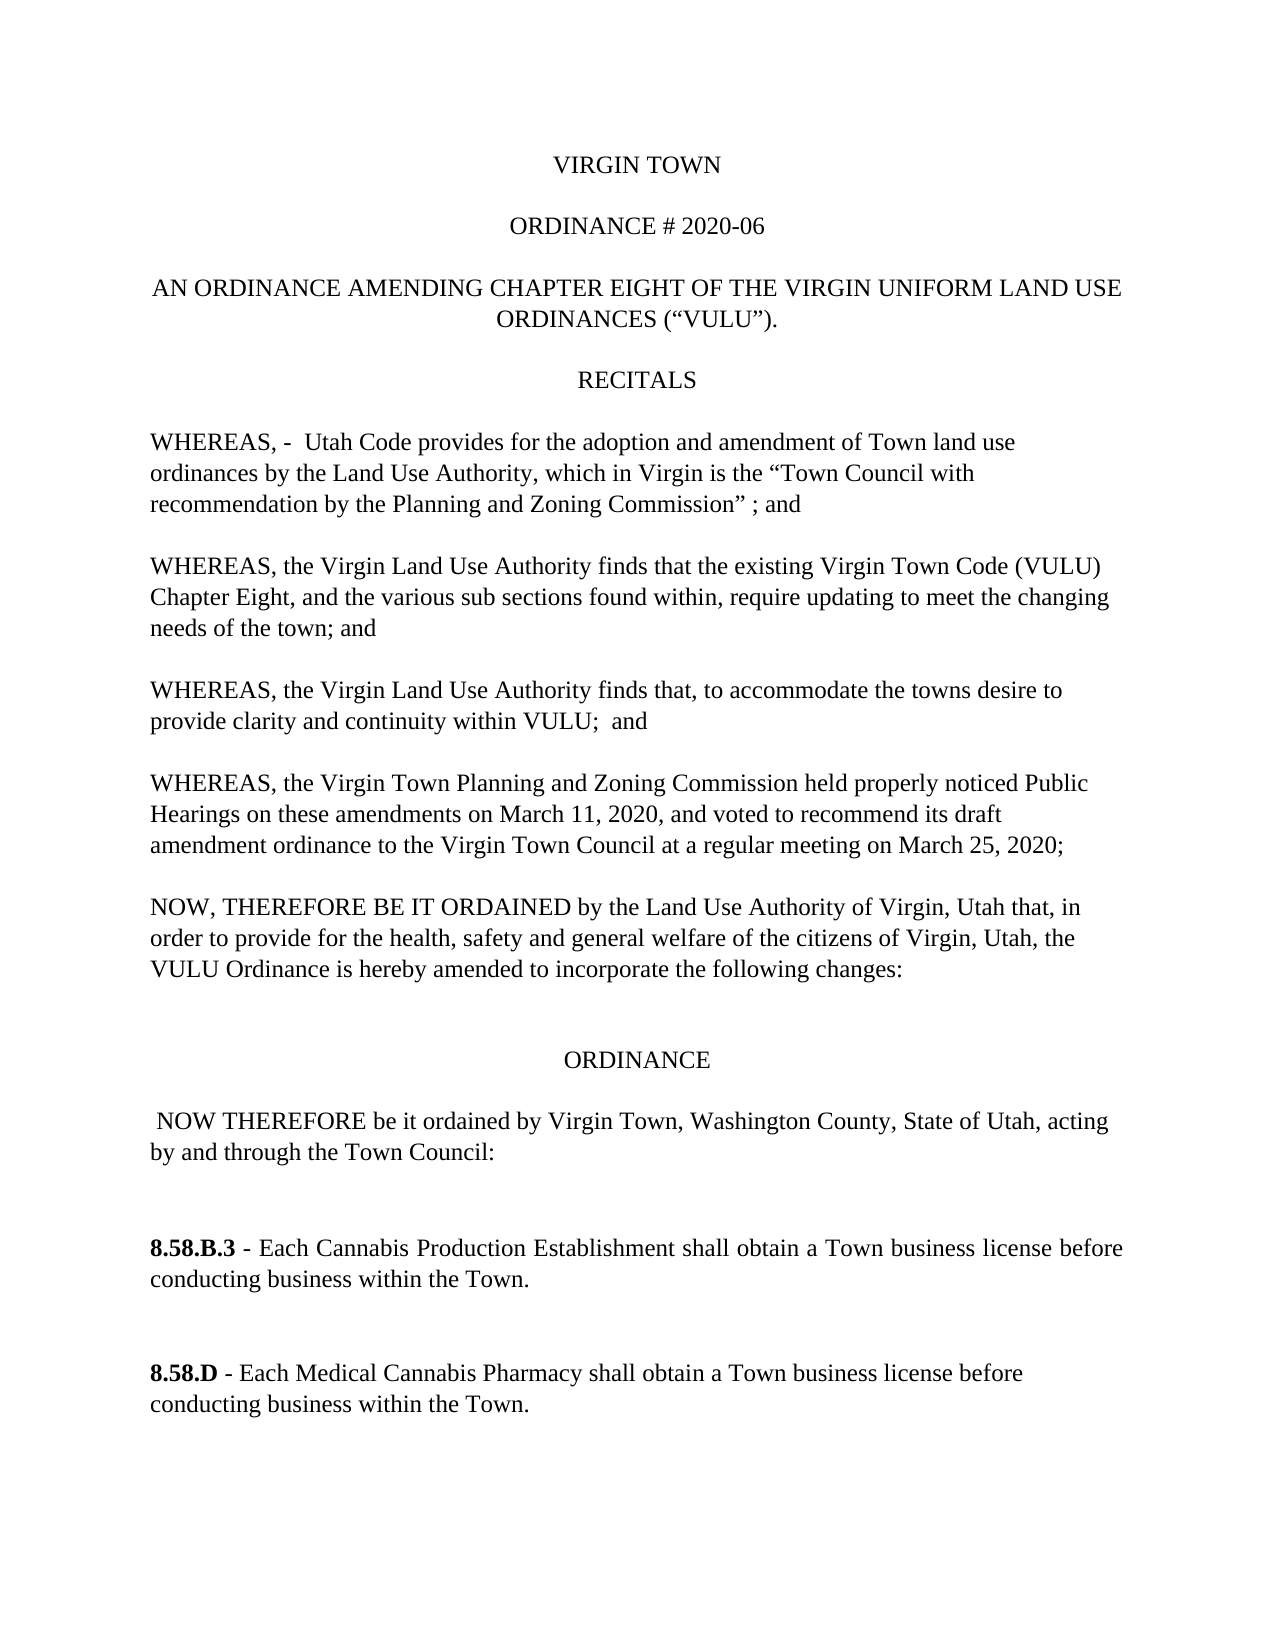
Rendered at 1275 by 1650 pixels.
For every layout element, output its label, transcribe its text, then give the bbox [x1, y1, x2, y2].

text WHEREAS, the Virgin Town Planning and Zoning Commission held properly noticed Public Hearings on these amendments on March 11, 2020, and voted to recommend its draft amendment ordinance to the Virgin Town Council at a regular meeting on March 25, 2020; [150, 768, 1124, 859]
text ORDINANCE # 2020-06 [150, 211, 1124, 240]
text 8.58.D - Each Medical Cannabis Pharmacy shall obtain a Town business license before conducting business within the Town. [150, 1358, 1125, 1418]
text RECITALS [150, 366, 1124, 394]
text WHEREAS, the Virgin Land Use Authority finds that the existing Virgin Town Code (VULU) Chapter Eight, and the various sub sections found within, require updating to meet the changing needs of the town; and [150, 551, 1124, 642]
text 8.58.B.3 - Each Cannabis Production Establishment shall obtain a Town business license before conducting business within the Town. [150, 1233, 1125, 1293]
text VIRGIN TOWN [150, 150, 1124, 179]
text NOW THEREFORE be it ordained by Virgin Town, Washington County, State of Utah, acting by and through the Town Council: [150, 1106, 1125, 1166]
text WHEREAS, the Virgin Land Use Authority finds that, to accommodate the towns desire to provide clarity and continuity within VULU; and [150, 675, 1124, 735]
text WHEREAS, - Utah Code provides for the adoption and amendment of Town land use ordinances by the Land Use Authority, which in Virgin is the “Town Council with recommendation by the Planning and Zoning Commission” ; and [150, 427, 1124, 518]
text ORDINANCE [150, 1045, 1124, 1074]
text NOW, THEREFORE BE IT ORDAINED by the Land Use Authority of Virgin, Utah that, in order to provide for the health, safety and general welfare of the citizens of Virgin, Utah, the VULU Ordinance is hereby amended to incorporate the following changes: [150, 892, 1124, 982]
text AN ORDINANCE AMENDING CHAPTER EIGHT OF THE VIRGIN UNIFORM LAND USE ORDINANCES (“VULU”). [150, 273, 1124, 333]
